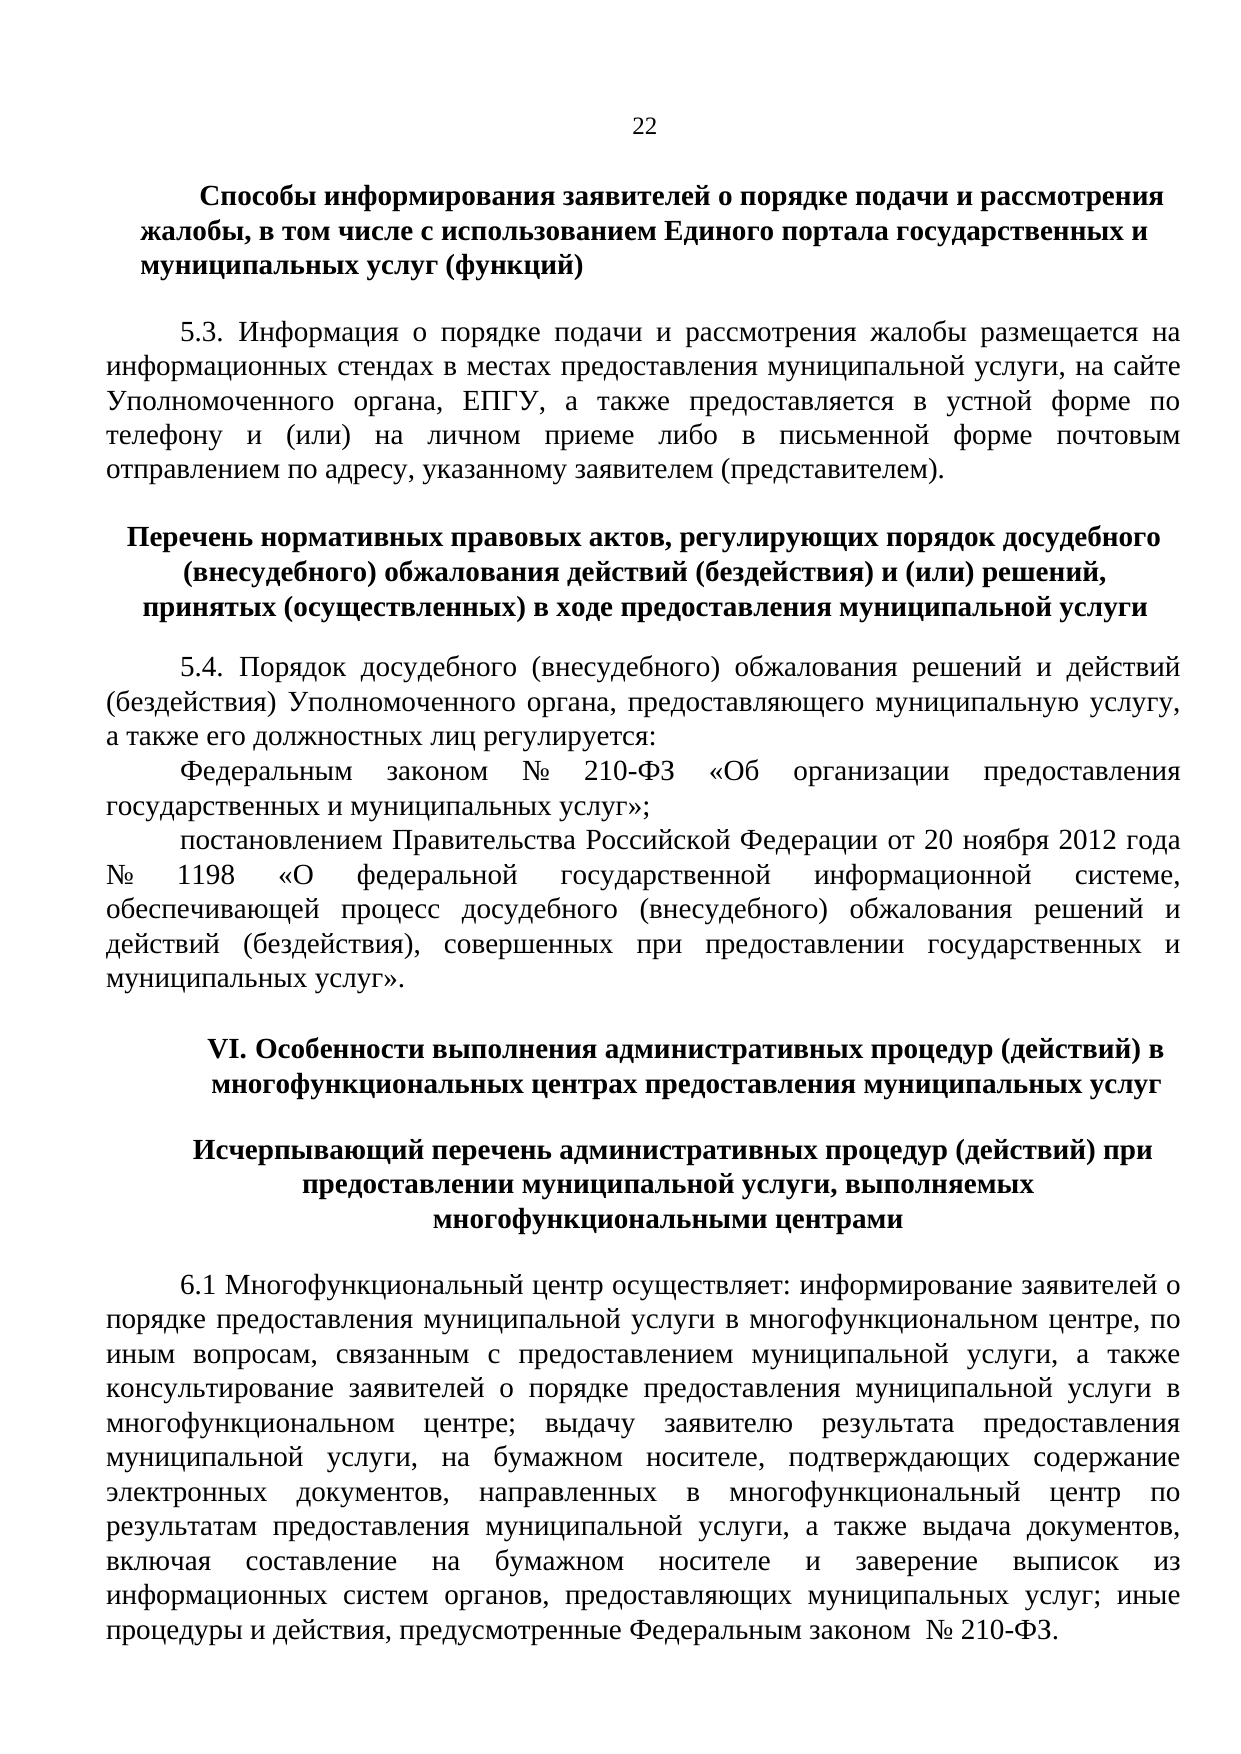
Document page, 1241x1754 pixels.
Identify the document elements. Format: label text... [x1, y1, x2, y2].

text (внесудебного) обжалования действий (бездействия) и (или) решений, принятых (осуществленных) в ходе предоставления муниципальной услуги [113, 554, 1176, 622]
text 5.4. Порядок досудебного (внесудебного) обжалования решений и действий (бездействия) Уполномоченного органа, предоставляющего муниципальную услугу, а также его должностных лиц регулируется: [106, 649, 1181, 752]
text Федеральным законом № 210-ФЗ «Об организации предоставления государственных и муниципальных услуг»; [106, 753, 1181, 821]
text Перечень нормативных правовых актов, регулирующих порядок досудебного [127, 519, 1182, 552]
text постановлением Правительства Российской Федерации от 20 ноября 2012 года № 1198 «О федеральной государственной информационной системе, обеспечивающей процесс досудебного (внесудебного) обжалования решений и действий (бездействия), совершенных при предоставлении государственных и муниципальных услуг». [106, 822, 1181, 994]
text 6.1 Многофункциональный центр осуществляет: информирование заявителей о порядке предоставления муниципальной услуги в многофункциональном центре, по иным вопросам, связанным с предоставлением муниципальной услуги, а также консультирование заявителей о порядке предоставления муниципальной услуги в многофункциональном центре; выдачу заявителю результата предоставления муниципальной услуги, на бумажном носителе, подтверждающих содержание электронных документов, направленных в многофункциональный центр по результатам предоставления муниципальной услуги, а также выдача документов, включая составление на бумажном носителе и заверение выписок из информационных систем органов, предоставляющих муниципальных услуг; иные процедуры и действия, предусмотренные Федеральным законом № 210-ФЗ. [106, 1267, 1181, 1646]
text VI. Особенности выполнения административных процедур (действий) в многофункциональных центрах предоставления муниципальных услуг [189, 1031, 1182, 1099]
text Способы информирования заявителей о порядке подачи и рассмотрения жалобы, в том числе с использованием Единого портала государственных и муниципальных услуг (функций) [140, 178, 1182, 281]
text 5.3. Информация о порядке подачи и рассмотрения жалобы размещается на информационных стендах в местах предоставления муниципальной услуги, на сайте Уполномоченного органа, ЕПГУ, а также предоставляется в устной форме по телефону и (или) на личном приеме либо в письменной форме почтовым отправлением по адресу, указанному заявителем (представителем). [106, 314, 1181, 485]
text Исчерпывающий перечень административных процедур (действий) при предоставлении муниципальной услуги, выполняемых многофункциональными центрами [154, 1132, 1182, 1234]
